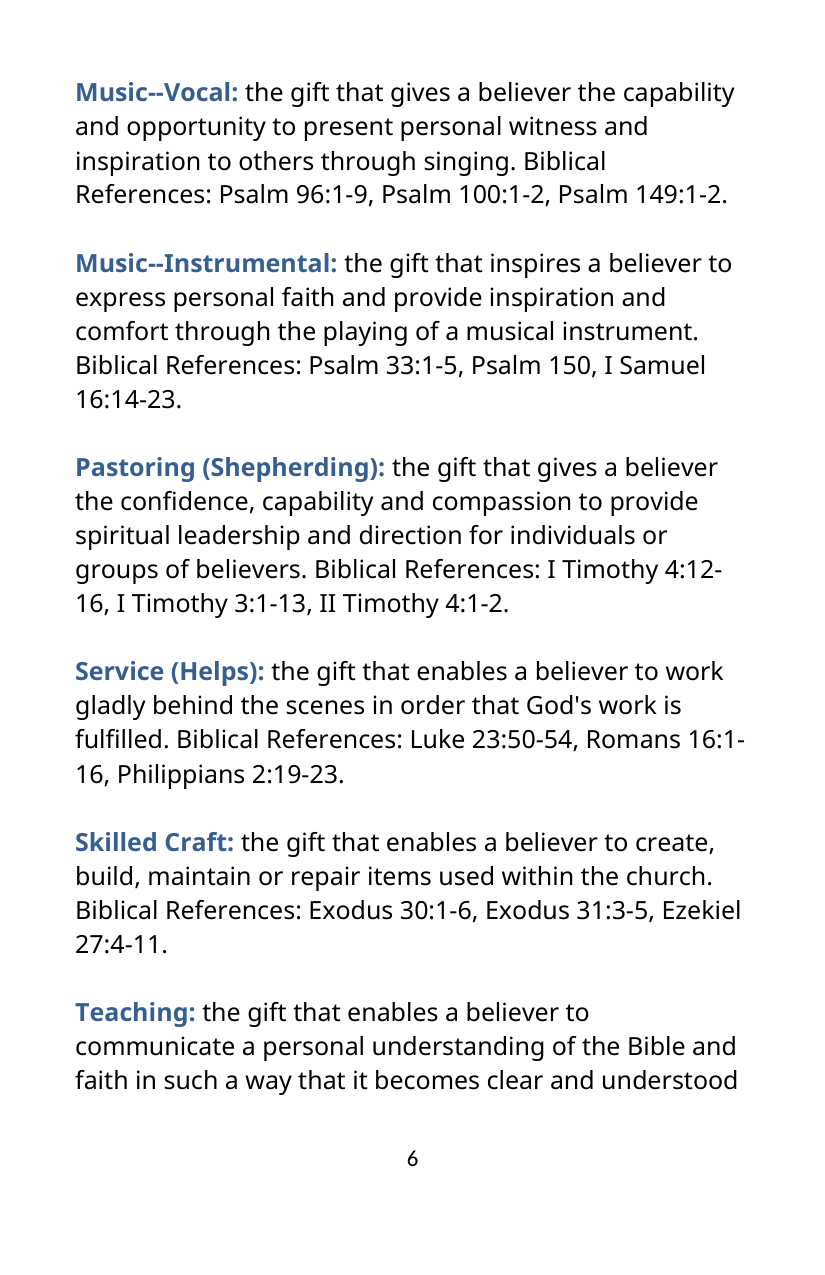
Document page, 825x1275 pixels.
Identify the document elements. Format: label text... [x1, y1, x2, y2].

text Music--Vocal: the gift that gives a believer the capability and opportunity to present personal witness and inspiration to others through singing. Biblical References: Psalm 96:1-9, Psalm 100:1-2, Psalm 149:1-2. [75, 75, 750, 211]
text Music--Instrumental: the gift that inspires a believer to express personal faith and provide inspiration and comfort through the playing of a musical instrument. Biblical References: Psalm 33:1-5, Psalm 150, I Samuel 16:14-23. [75, 245, 750, 416]
text Pastoring (Shepherding): the gift that gives a believer the confidence, capability and compassion to provide spiritual leadership and direction for individuals or groups of believers. Biblical References: I Timothy 4:12-16, I Timothy 3:1-13, II Timothy 4:1-2. [75, 450, 750, 620]
text Skilled Craft: the gift that enables a believer to create, build, maintain or repair items used within the church. Biblical References: Exodus 30:1-6, Exodus 31:3-5, Ezekiel 27:4-11. [75, 824, 750, 961]
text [75, 995, 750, 1097]
text Service (Helps): the gift that enables a believer to work gladly behind the scenes in order that God's work is fulfilled. Biblical References: Luke 23:50-54, Romans 16:1-16, Philippians 2:19-23. [75, 654, 750, 790]
